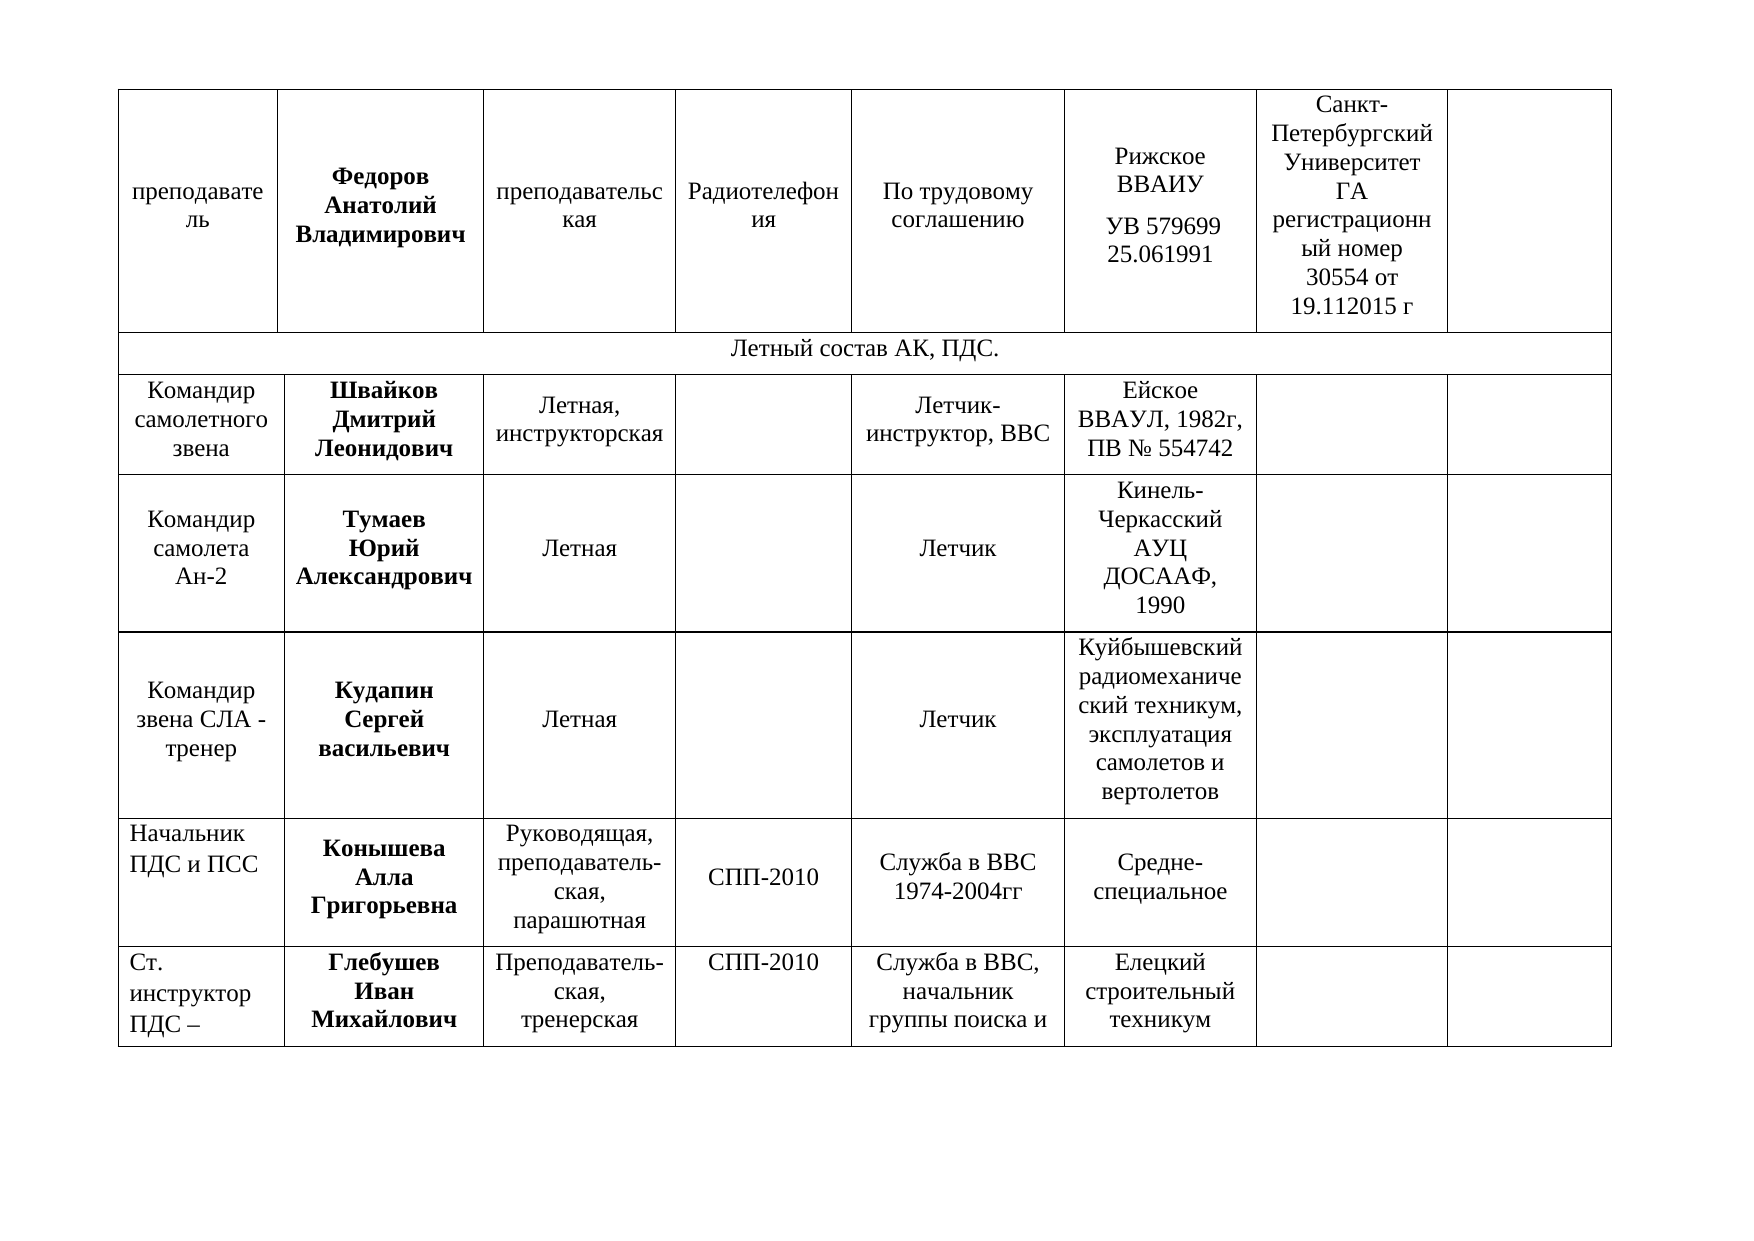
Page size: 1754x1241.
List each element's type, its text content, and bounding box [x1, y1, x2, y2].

table_cell преподаватель [119, 90, 277, 332]
table_cell [1448, 475, 1611, 631]
table_cell Кудапин Сергей васильевич [285, 633, 483, 817]
table_cell Летчик [852, 633, 1064, 817]
table_cell [676, 375, 851, 474]
table_cell [676, 475, 851, 631]
table_cell Швайков Дмитрий Леонидович [285, 375, 483, 474]
table_cell [1257, 375, 1447, 474]
table_cell СПП-2010 [676, 819, 851, 946]
table_cell Командир самолетного звена [119, 375, 284, 474]
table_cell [852, 947, 1064, 1046]
table_cell [1448, 375, 1611, 474]
table_cell [1448, 90, 1611, 332]
table_cell [676, 633, 851, 817]
table_cell Тумаев Юрий Александрович [285, 475, 483, 631]
table_cell Федоров Анатолий Владимирович [278, 90, 483, 332]
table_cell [1065, 947, 1256, 1046]
table_cell Начальник ПДС и ПСС [119, 819, 284, 946]
table_cell Летчик-инструктор, ВВС [852, 375, 1064, 474]
table_cell Средне-специальное [1065, 819, 1256, 946]
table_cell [285, 947, 483, 1046]
table_cell Служба в ВВС 1974-2004гг [852, 819, 1064, 946]
table_cell СПП-2010 [676, 947, 851, 1046]
table_cell Рижское ВВАИУ УВ 579699 25.061991 [1065, 90, 1256, 332]
table_cell преподавательская [484, 90, 675, 332]
table_cell Летная, инструкторская [484, 375, 675, 474]
table_cell Летная [484, 475, 675, 631]
table_cell [1448, 633, 1611, 817]
table_cell [1257, 475, 1447, 631]
table_cell [1257, 819, 1447, 946]
table_cell [1257, 633, 1447, 817]
table_cell Конышева Алла Григорьевна [285, 819, 483, 946]
table_cell Летная [484, 633, 675, 817]
table_cell [1448, 947, 1611, 1046]
table_cell [1257, 947, 1447, 1046]
table_cell Командир самолета Ан-2 [119, 475, 284, 631]
table_cell Санкт-Петербургский Университет ГА регистрационный номер 30554 от [1257, 90, 1447, 332]
table_cell Куйбышевский радиомеханический техникум, эксплуатация самолетов и вертолетов [1065, 633, 1256, 817]
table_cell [484, 947, 675, 1046]
table_cell Командир звена СЛА - тренер [119, 633, 284, 817]
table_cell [852, 90, 1064, 332]
table_cell [1448, 819, 1611, 946]
table_cell Кинель-Черкасский АУЦ ДОСААФ, 1990 [1065, 475, 1256, 631]
table_cell Ейское ВВАУЛ, 1982г, ПВ № 554742 [1065, 375, 1256, 474]
table_cell Радиотелефония [676, 90, 851, 332]
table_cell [119, 947, 284, 1046]
table_cell Руководящая, преподаватель-ская, парашютная [484, 819, 675, 946]
table_cell Летчик [852, 475, 1064, 631]
table_cell Летный состав АК, ПДС. [119, 333, 1611, 374]
